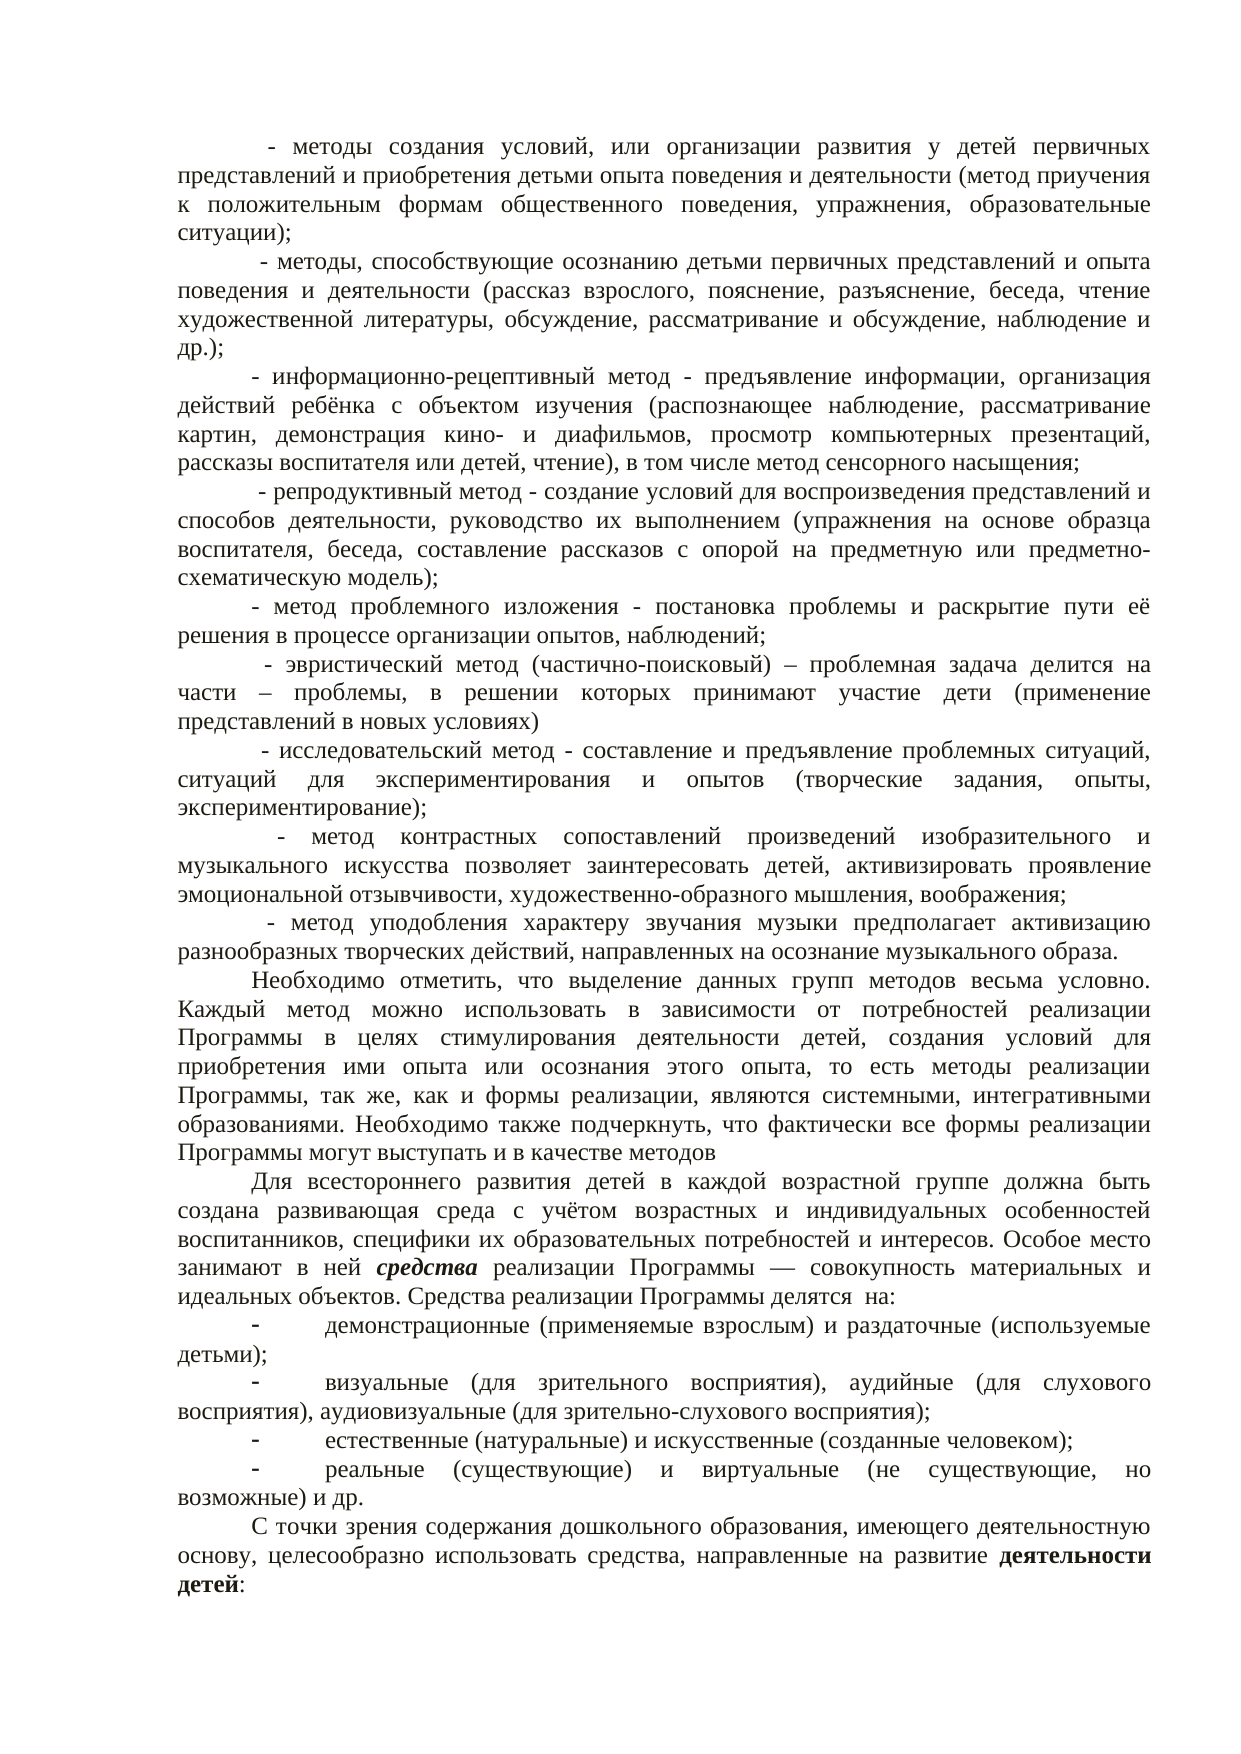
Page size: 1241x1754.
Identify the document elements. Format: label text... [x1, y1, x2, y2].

list С точки зрения содержания дошкольного образования, имеющего деятельностную основу, целесообразно использовать средства, направленные на развитие деятельности детей: [177, 1511, 1152, 1597]
text - исследовательский метод - составление и предъявление проблемных ситуаций, ситуаций для экспериментирования и опытов (творческие задания, опыты, экспериментирование); [177, 735, 1152, 821]
text - репродуктивный метод - создание условий для воспроизведения представлений и способов деятельности, руководство их выполнением (упражнения на основе образца воспитателя, беседа, составление рассказов с опорой на предметную или предметно-схематическую модель); [177, 476, 1152, 591]
list визуальные (для зрительного восприятия), аудийные (для слухового восприятия), аудиовизуальные (для зрительно-слухового восприятия); [177, 1367, 1152, 1425]
text Для всестороннего развития детей в каждой возрастной группе должна быть создана развивающая среда с учётом возрастных и индивидуальных особенностей воспитанников, специфики их образовательных потребностей и интересов. Особое место занимают в ней средства реализации Программы — совокупность материальных и идеальных объектов. Средства реализации Программы делятся на: [177, 1166, 1152, 1310]
list реальные (существующие) и виртуальные (не существующие, но возможные) и др. [177, 1454, 1152, 1511]
text - методы, способствующие осознанию детьми первичных представлений и опыта поведения и деятельности (рассказ взрослого, пояснение, разъяснение, беседа, чтение художественной литературы, обсуждение, рассматривание и обсуждение, наблюдение и др.); [177, 246, 1152, 361]
text Необходимо отметить, что выделение данных групп методов весьма условно. Каждый метод можно использовать в зависимости от потребностей реализации Программы в целях стимулирования деятельности детей, создания условий для приобретения ими опыта или осознания этого опыта, то есть методы реализации Программы, так же, как и формы реализации, являются системными, интегративными образованиями. Необходимо также подчеркнуть, что фактически все формы реализации Программы могут выступать и в качестве методов [177, 965, 1152, 1166]
text - методы создания условий, или организации развития у детей первичных представлений и приобретения детьми опыта поведения и деятельности (метод приучения к положительным формам общественного поведения, упражнения, образовательные ситуации); [177, 131, 1152, 246]
text - эвристический метод (частично-поисковый) – проблемная задача делится на части – проблемы, в решении которых принимают участие дети (применение представлений в новых условиях) [177, 649, 1152, 735]
list демонстрационные (применяемые взрослым) и раздаточные (используемые детьми); [177, 1310, 1152, 1367]
text - метод проблемного изложения - постановка проблемы и раскрытие пути её решения в процессе организации опытов, наблюдений; [177, 591, 1152, 649]
text - метод уподобления характеру звучания музыки предполагает активизацию разнообразных творческих действий, направленных на осознание музыкального образа. [177, 907, 1152, 965]
text - метод контрастных сопоставлений произведений изобразительного и музыкального искусства позволяет заинтересовать детей, активизировать проявление эмоциональной отзывчивости, художественно-образного мышления, воображения; [177, 821, 1152, 907]
text - информационно-рецептивный метод - предъявление информации, организация действий ребёнка с объектом изучения (распознающее наблюдение, рассматривание картин, демонстрация кино- и диафильмов, просмотр компьютерных презентаций, рассказы воспитателя или детей, чтение), в том числе метод сенсорного насыщения; [177, 361, 1152, 476]
list естественные (натуральные) и искусственные (созданные человеком); [177, 1425, 1152, 1454]
